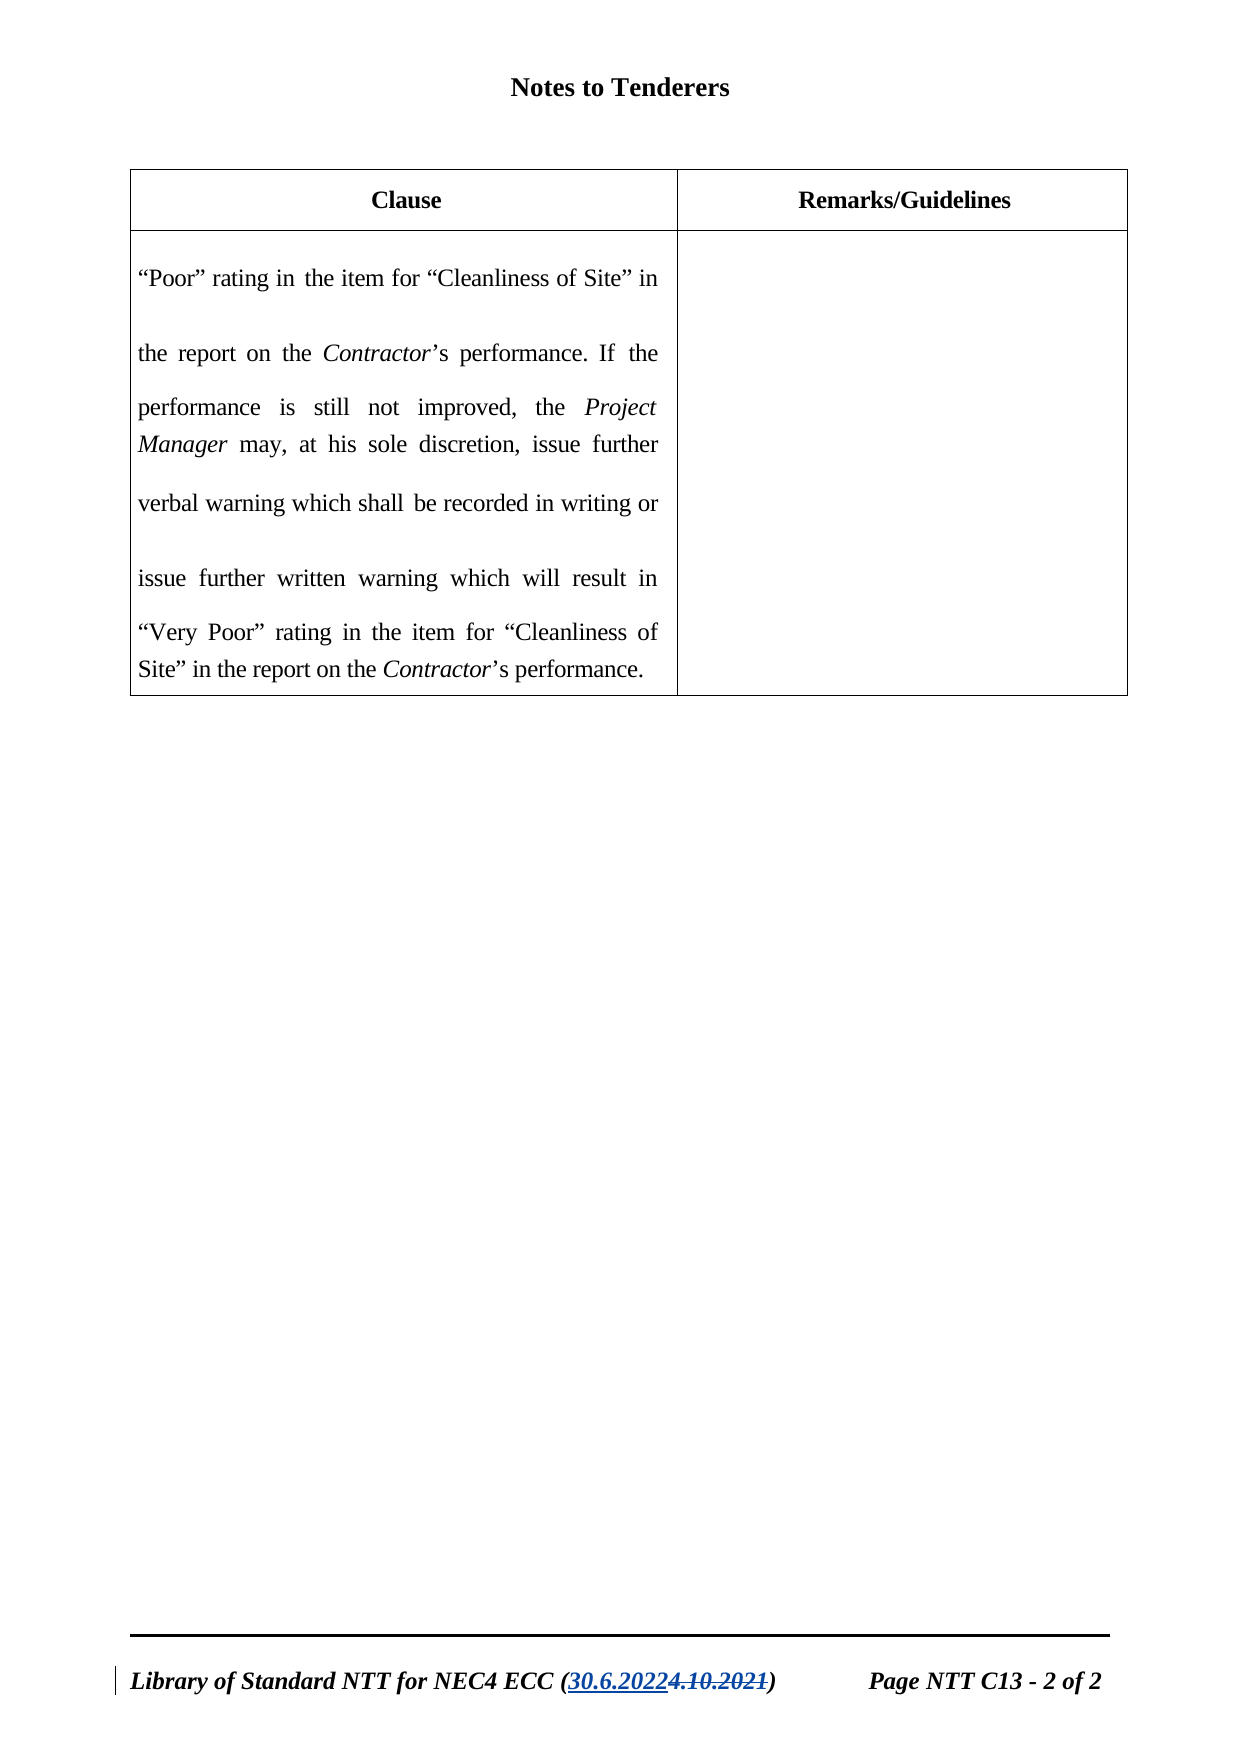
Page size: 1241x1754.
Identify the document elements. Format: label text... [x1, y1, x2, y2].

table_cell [131, 231, 677, 695]
table_cell [678, 231, 1127, 695]
table_header Remarks/Guidelines [678, 170, 1127, 230]
table_header Clause [131, 170, 677, 230]
